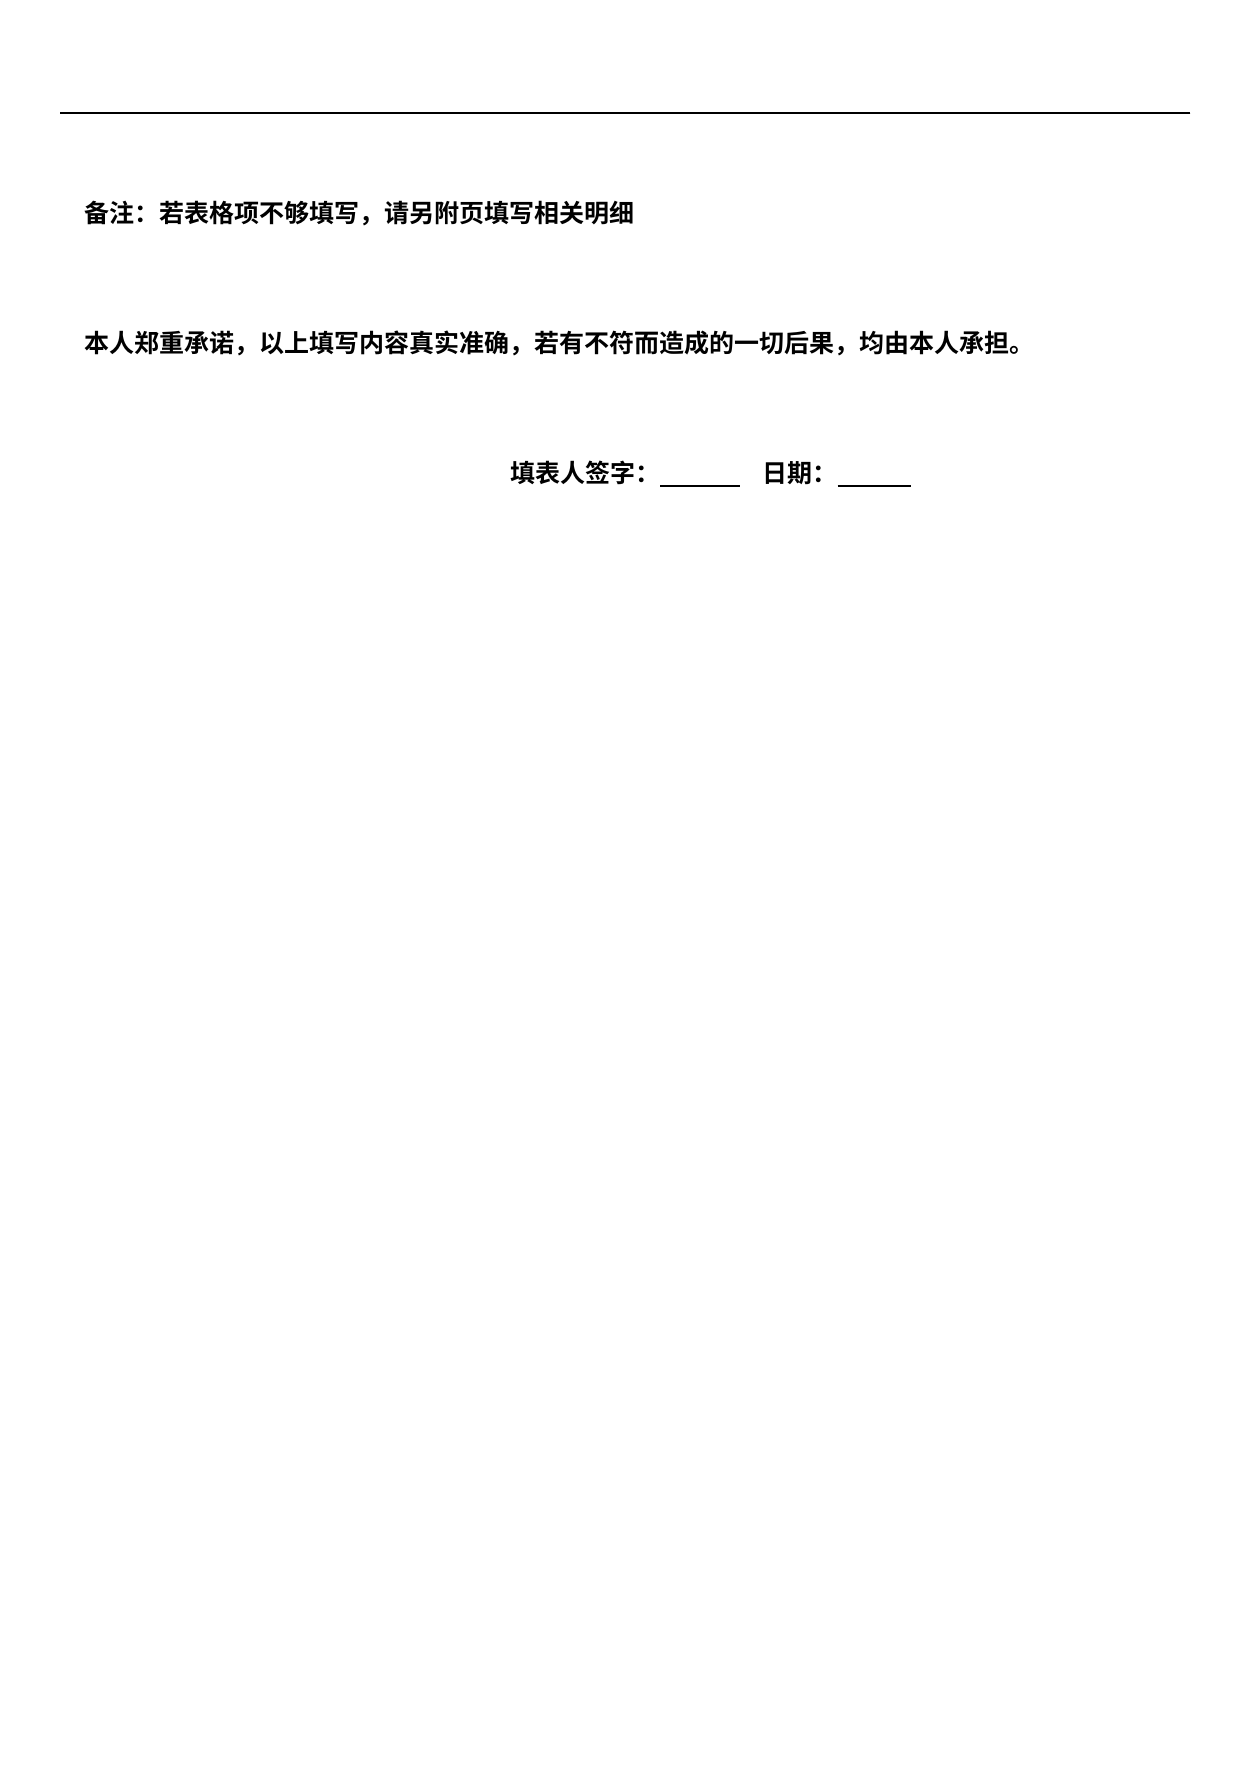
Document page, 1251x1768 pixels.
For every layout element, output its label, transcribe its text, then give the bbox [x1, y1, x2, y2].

text 本人郑重承诺，以上填写内容真实准确，若有不符而造成的一切后果，均由本人承担。 [60, 309, 1190, 374]
text 备注：若表格项不够填写，请另附页填写相关明细 [60, 179, 1190, 244]
text 填表人签字： 日期： [60, 439, 1190, 504]
